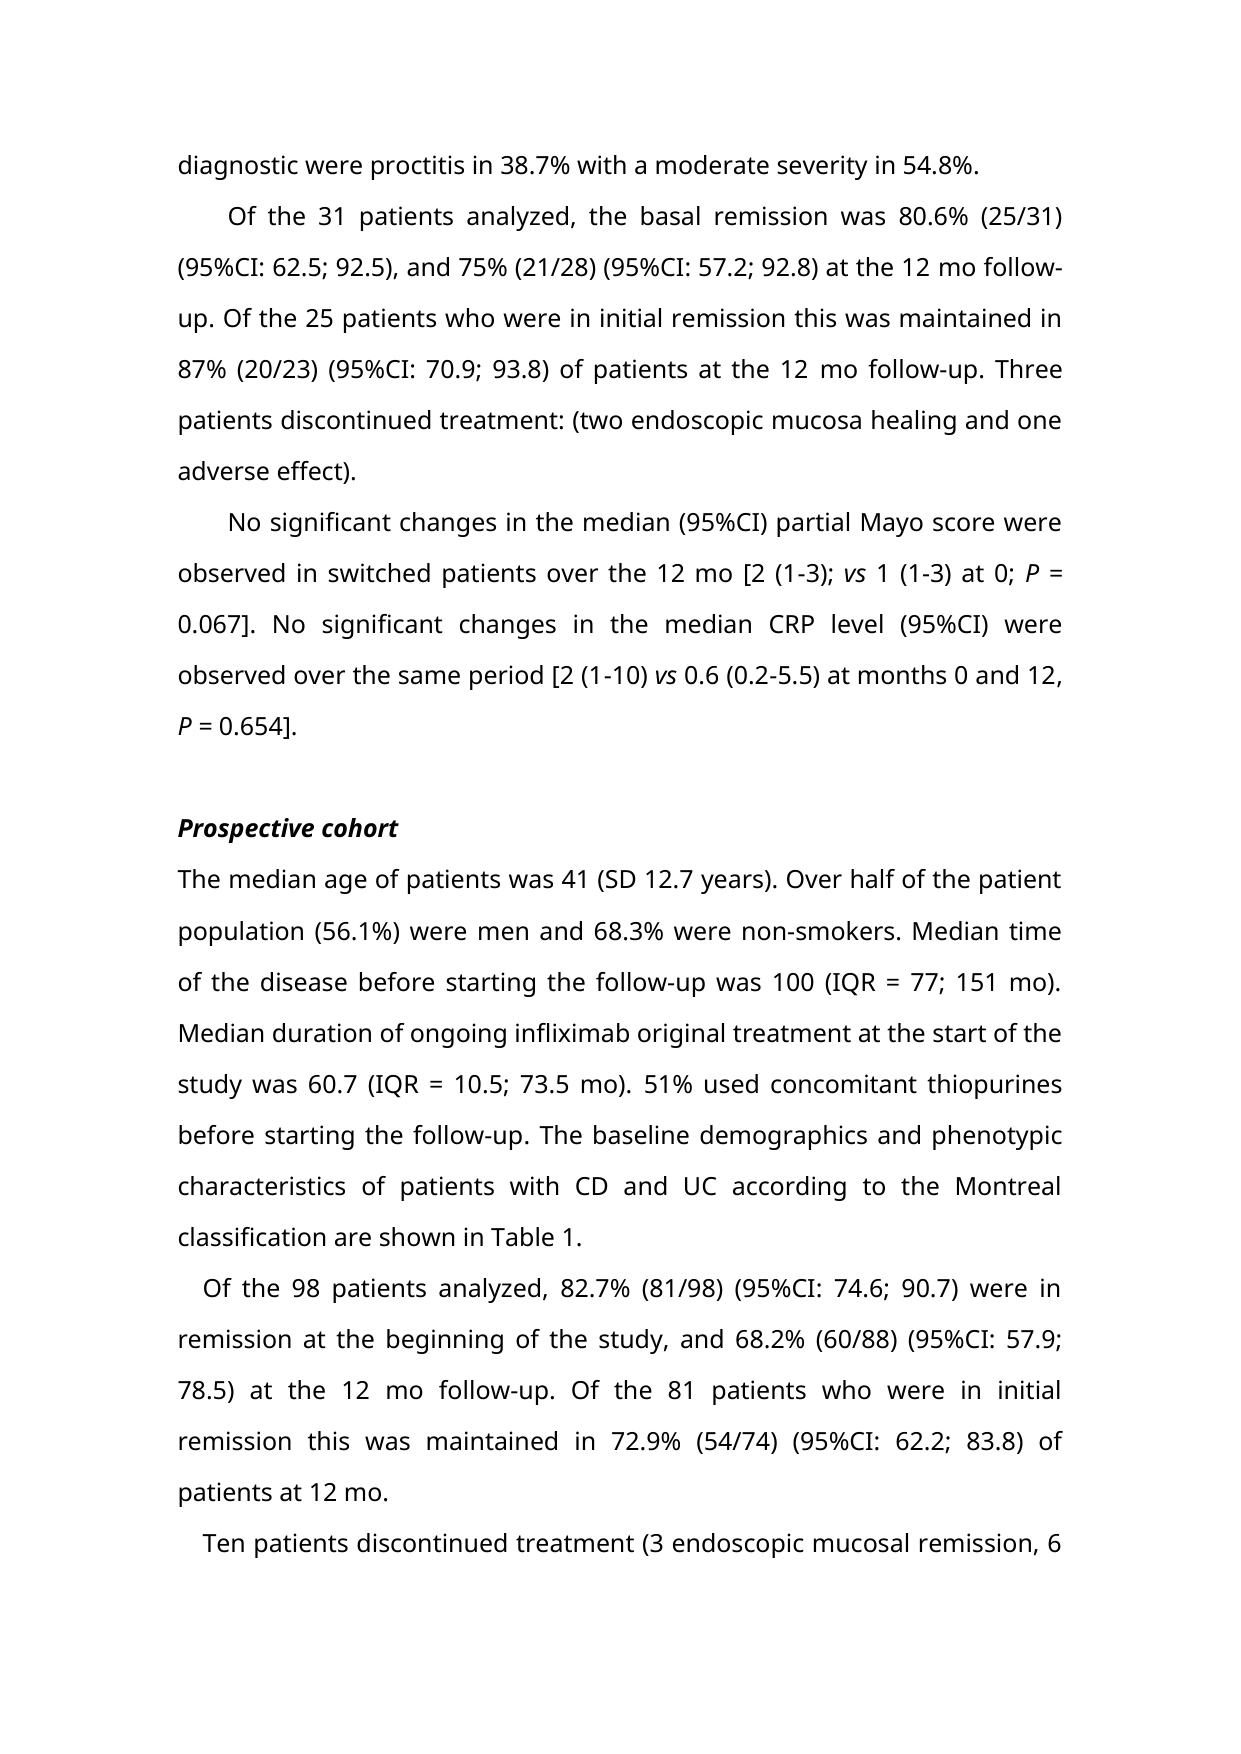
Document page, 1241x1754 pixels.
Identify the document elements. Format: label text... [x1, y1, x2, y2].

text Prospective cohort [177, 811, 1063, 845]
text Of the 98 patients analyzed, 82.7% (81/98) (95%CI: 74.6; 90.7) were in remission at the beginning of the study, and 68.2% (60/88) (95%CI: 57.9; 78.5) at the 12 mo follow-up. Of the 81 patients who were in initial remission this was maintained in 72.9% (54/74) (95%CI: 62.2; 83.8) of patients at 12 mo. [177, 1271, 1063, 1509]
text The median age of patients was 41 (SD 12.7 years). Over half of the patient population (56.1%) were men and 68.3% were non-smokers. Median time of the disease before starting the follow-up was 100 (IQR = 77; 151 mo). Median duration of ongoing infliximab original treatment at the start of the study was 60.7 (IQR = 10.5; 73.5 mo). 51% used concomitant thiopurines before starting the follow-up. The baseline demographics and phenotypic characteristics of patients with CD and UC according to the Montreal classiﬁcation are shown in Table 1. [177, 862, 1063, 1253]
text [177, 148, 1063, 182]
text Of the 31 patients analyzed, the basal remission was 80.6% (25/31) (95%CI: 62.5; 92.5), and 75% (21/28) (95%CI: 57.2; 92.8) at the 12 mo follow-up. Of the 25 patients who were in initial remission this was maintained in 87% (20/23) (95%CI: 70.9; 93.8) of patients at the 12 mo follow-up. Three patients discontinued treatment: (two endoscopic mucosa healing and one adverse effect). [177, 199, 1063, 488]
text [177, 1526, 1063, 1560]
text No signiﬁcant changes in the median (95%CI) partial Mayo score were observed in switched patients over the 12 mo [2 (1-3); vs 1 (1-3) at 0; P = 0.067]. No signiﬁcant changes in the median CRP level (95%CI) were observed over the same period [2 (1-10) vs 0.6 (0.2-5.5) at months 0 and 12, P = 0.654]. [177, 505, 1063, 743]
